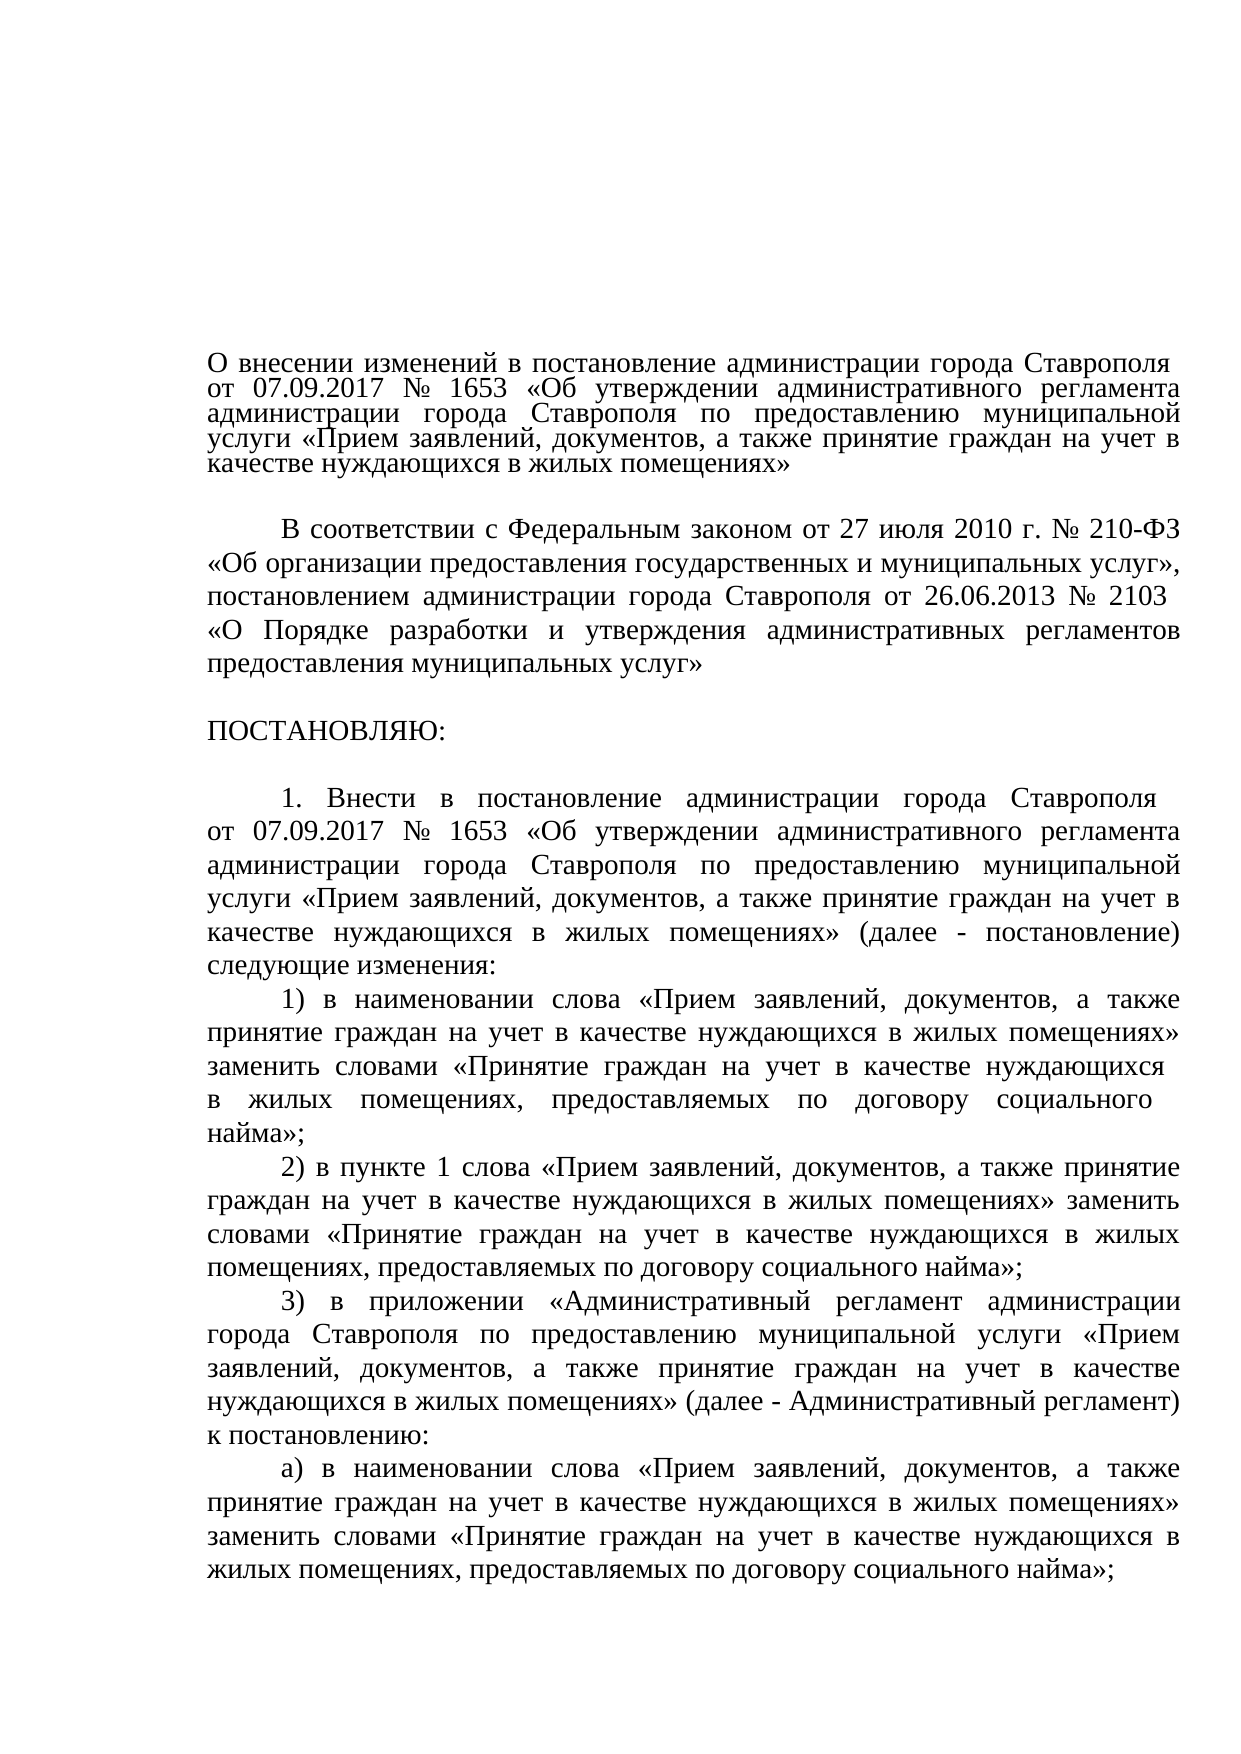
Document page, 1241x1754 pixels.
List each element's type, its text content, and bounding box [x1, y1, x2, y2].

text 3) в приложении «Административный регламент администрации города Ставрополя по предоставлению муниципальной услуги «Прием заявлений, документов, а также принятие граждан на учет в качестве нуждающихся в жилых помещениях» (далее - Административный регламент) к постановлению: [207, 1283, 1181, 1451]
text а) в наименовании слова «Прием заявлений, документов, а также принятие граждан на учет в качестве нуждающихся в жилых помещениях» заменить словами «Принятие граждан на учет в качестве нуждающихся в жилых помещениях, предоставляемых по договору социального найма»; [207, 1451, 1181, 1585]
text О внесении изменений в постановление администрации города Ставрополя от 07.09.2017 № 1653 «Об утверждении административного регламента администрации города Ставрополя по предоставлению муниципальной услуги «Прием заявлений, документов, а также принятие граждан на учет в качестве нуждающихся в жилых помещениях» [207, 353, 1181, 478]
text ПОСТАНОВЛЯЮ: [207, 713, 1181, 746]
text В соответствии с Федеральным законом от 27 июля 2010 г. № 210-ФЗ «Об организации предоставления государственных и муниципальных услуг», постановлением администрации города Ставрополя от 26.06.2013 № 2103 «О Порядке разработки и утверждения административных регламентов предоставления муниципальных услуг» [207, 511, 1181, 679]
text 1. Внести в постановление администрации города Ставрополя от 07.09.2017 № 1653 «Об утверждении административного регламента администрации города Ставрополя по предоставлению муниципальной услуги «Прием заявлений, документов, а также принятие граждан на учет в качестве нуждающихся в жилых помещениях» (далее - постановление) следующие изменения: [207, 780, 1181, 981]
text 1) в наименовании слова «Прием заявлений, документов, а также принятие граждан на учет в качестве нуждающихся в жилых помещениях» заменить словами «Принятие граждан на учет в качестве нуждающихся в жилых помещениях, предоставляемых по договору социального найма»; [207, 981, 1181, 1149]
text 2) в пункте 1 слова «Прием заявлений, документов, а также принятие граждан на учет в качестве нуждающихся в жилых помещениях» заменить словами «Принятие граждан на учет в качестве нуждающихся в жилых помещениях, предоставляемых по договору социального найма»; [207, 1149, 1181, 1283]
